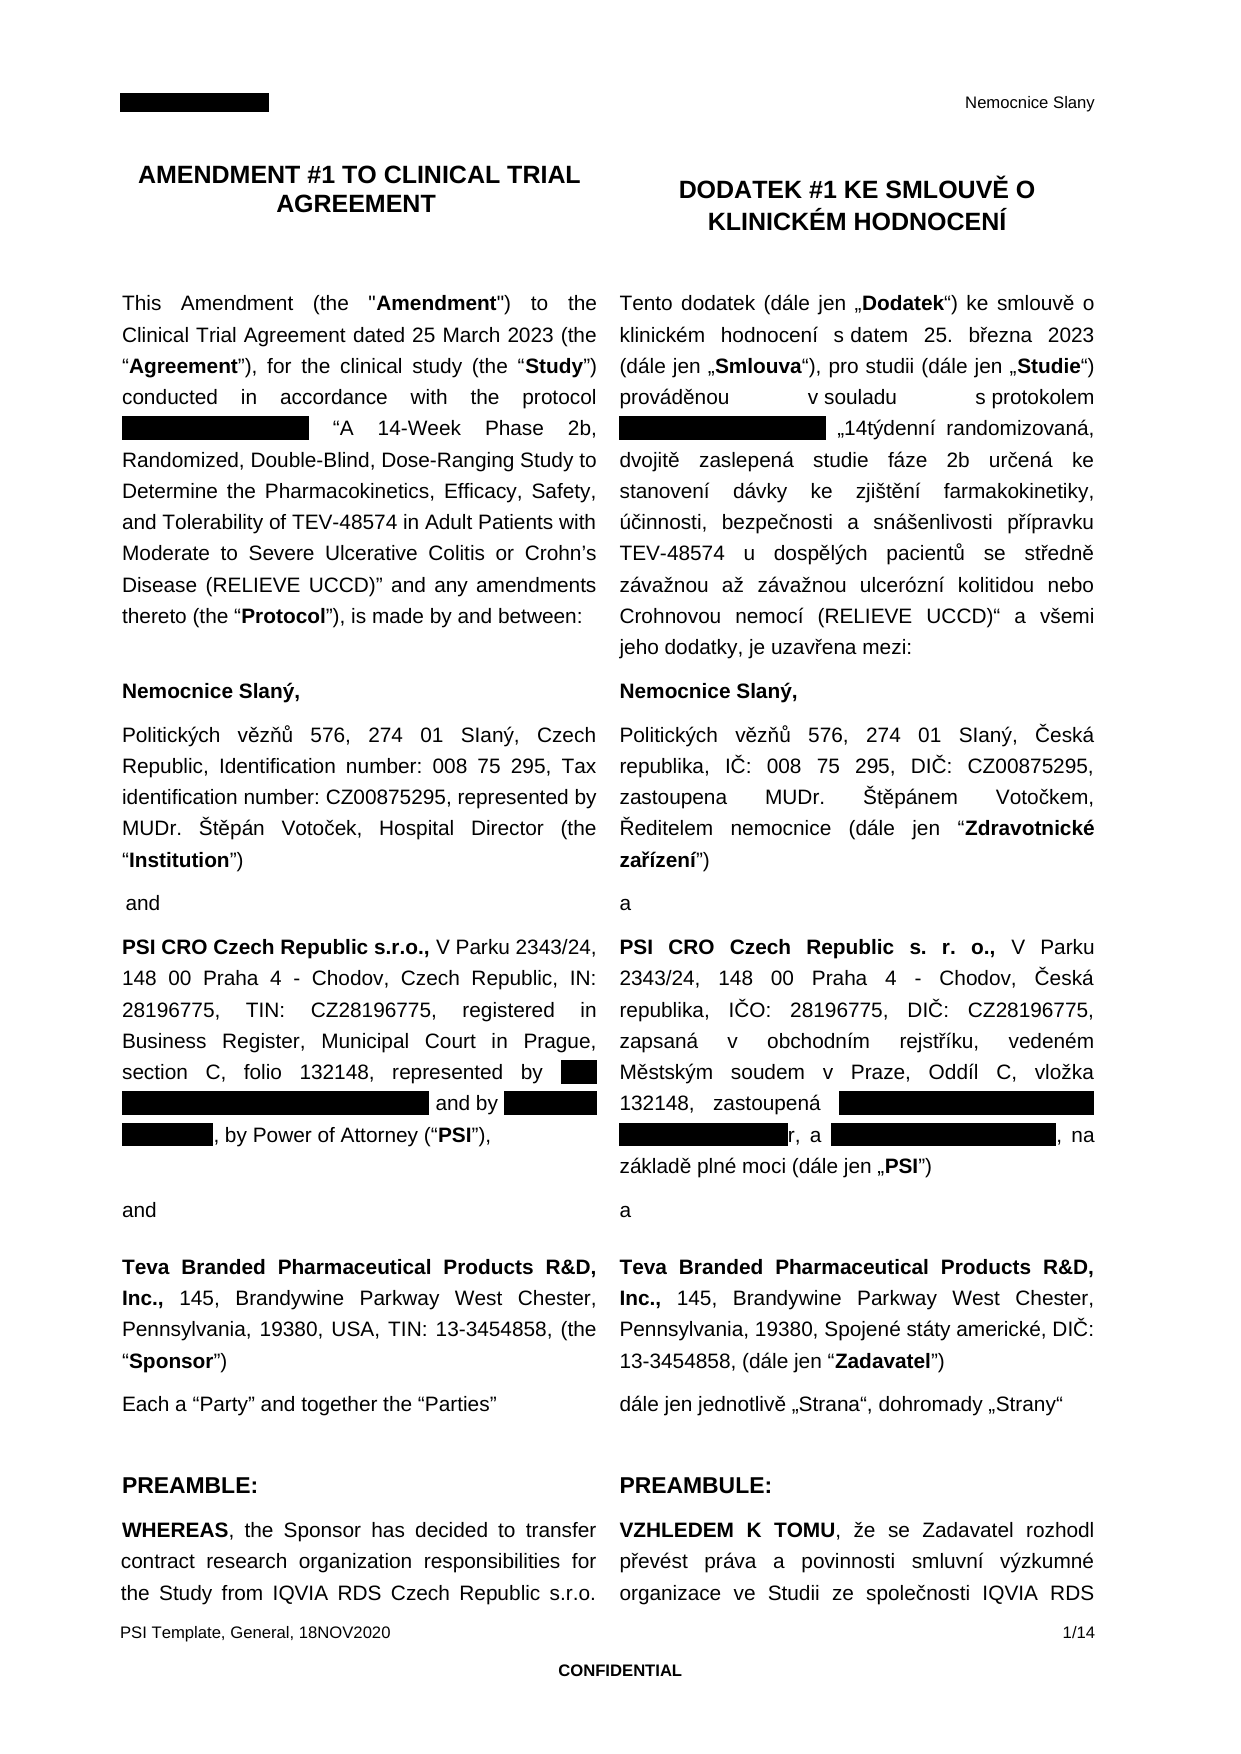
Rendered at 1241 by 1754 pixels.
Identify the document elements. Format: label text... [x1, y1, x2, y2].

table_cell dále jen jednotlivě „Strana“, dohromady „Strany“ [608, 1373, 1106, 1429]
table_cell and [111, 1178, 608, 1235]
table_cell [111, 1498, 608, 1604]
table_cell a [608, 871, 1106, 915]
table_cell Teva Branded Pharmaceutical Products R&D, Inc., 145, Brandywine Parkway West Chester, Pennsylvania, 19380, Spojené státy americké, DIČ: 13-3454858, (dále jen “Zadavatel”) [608, 1235, 1106, 1372]
table_cell Tento dodatek (dále jen „Dodatek“) ke smlouvě o klinickém hodnocení s datem 25. března 2023 (dále jen „Smlouva“), pro studii (dále jen „Studie“) prováděnou v souladu s protokolem '''''''''''''''''''''''''''''''''''''''''''''''''''' „14týdenní randomizovaná, dvojitě zaslepená studie fáze 2b určená ke stanovení dávky ke zjištění farmakokinetiky, účinnosti, bezpečnosti a snášenlivosti přípravku TEV-48574 u dospělých pacientů se středně závažnou až závažnou ulcerózní kolitidou nebo Crohnovou nemocí (RELIEVE UCCD)“ a všemi jeho dodatky, je uzavřena mezi: [608, 271, 1106, 659]
table_cell Preamble: [111, 1430, 608, 1498]
table_cell This Amendment (the "Amendment") to the Clinical Trial Agreement dated 25 March 2023 (the “Agreement”), for the clinical study (the “Study”) conducted in accordance with the protocol ''''''''''''''''''''''''''''''''''''''''''''''' “A 14-Week Phase 2b, Randomized, Double-Blind, Dose-Ranging Study to Determine the Pharmacokinetics, Efficacy, Safety, and Tolerability of TEV-48574 in Adult Patients with Moderate to Severe Ulcerative Colitis or Crohn’s Disease (RELIEVE UCCD)” and any amendments thereto (the “Protocol”), is made by and between: [111, 271, 608, 659]
table_cell PSI CRO Czech Republic s. r. o., V Parku 2343/24, 148 00 Praha 4 - Chodov, Česká republika, IČO: 28196775, DIČ: CZ28196775, zapsaná v obchodním rejstříku, vedeném Městským soudem v Praze, Oddíl C, vložka 132148, zastoupená '''''''''''''' '''''''''''''''' ''''''''''''''''''''''''' '''''''''''''''''''' ''''''''''''''''''''r, a ''''''''' '''''''''''''''' ''''''''''''''''''''''''''', na základě plné moci (dále jen „PSI”) [608, 915, 1106, 1178]
table_header DODATEK #1 ke smlouvě o klinickém hodnocení [608, 148, 1106, 271]
table_cell Each a “Party” and together the “Parties” [111, 1373, 608, 1429]
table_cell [608, 1498, 1106, 1604]
table_cell a [608, 1178, 1106, 1235]
table_cell Nemocnice Slaný, Politických vězňů 576, 274 01 SIaný, Česká republika, IČ: 008 75 295, DIČ: CZ00875295, zastoupena MUDr. Štěpánem Votočkem, Ředitelem nemocnice (dále jen “Zdravotnické zařízení”) [608, 659, 1106, 871]
table_header Amendment #1 TO Clinical Trial AGREEMENT [111, 148, 608, 271]
table_cell Nemocnice Slaný, Politických vězňů 576, 274 01 SIaný, Czech Republic, Identification number: 008 75 295, Tax identification number: CZ00875295, represented by MUDr. Štěpán Votoček, Hospital Director (the “Institution”) [111, 659, 608, 871]
table_cell PREAMBULE: [608, 1430, 1106, 1498]
table_cell Teva Branded Pharmaceutical Products R&D, Inc., 145, Brandywine Parkway West Chester, Pennsylvania, 19380, USA, TIN: 13-3454858, (the “Sponsor”) [111, 1235, 608, 1372]
table_cell PSI CRO Czech Republic s.r.o., V Parku 2343/24, 148 00 Praha 4 - Chodov, Czech Republic, IN: 28196775, TIN: CZ28196775, registered in Business Register, Municipal Court in Prague, section C, folio 132148, represented by ''''''''' ''''''''''''''''''''' ''''''''''' '''''''''''''''''''' ''''''''''''''''''''' and by '''''''''' '''''''''''' ''''''''''''''''''''''', by Power of Attorney (“PSI”), [111, 915, 608, 1178]
table_cell and [111, 871, 608, 915]
